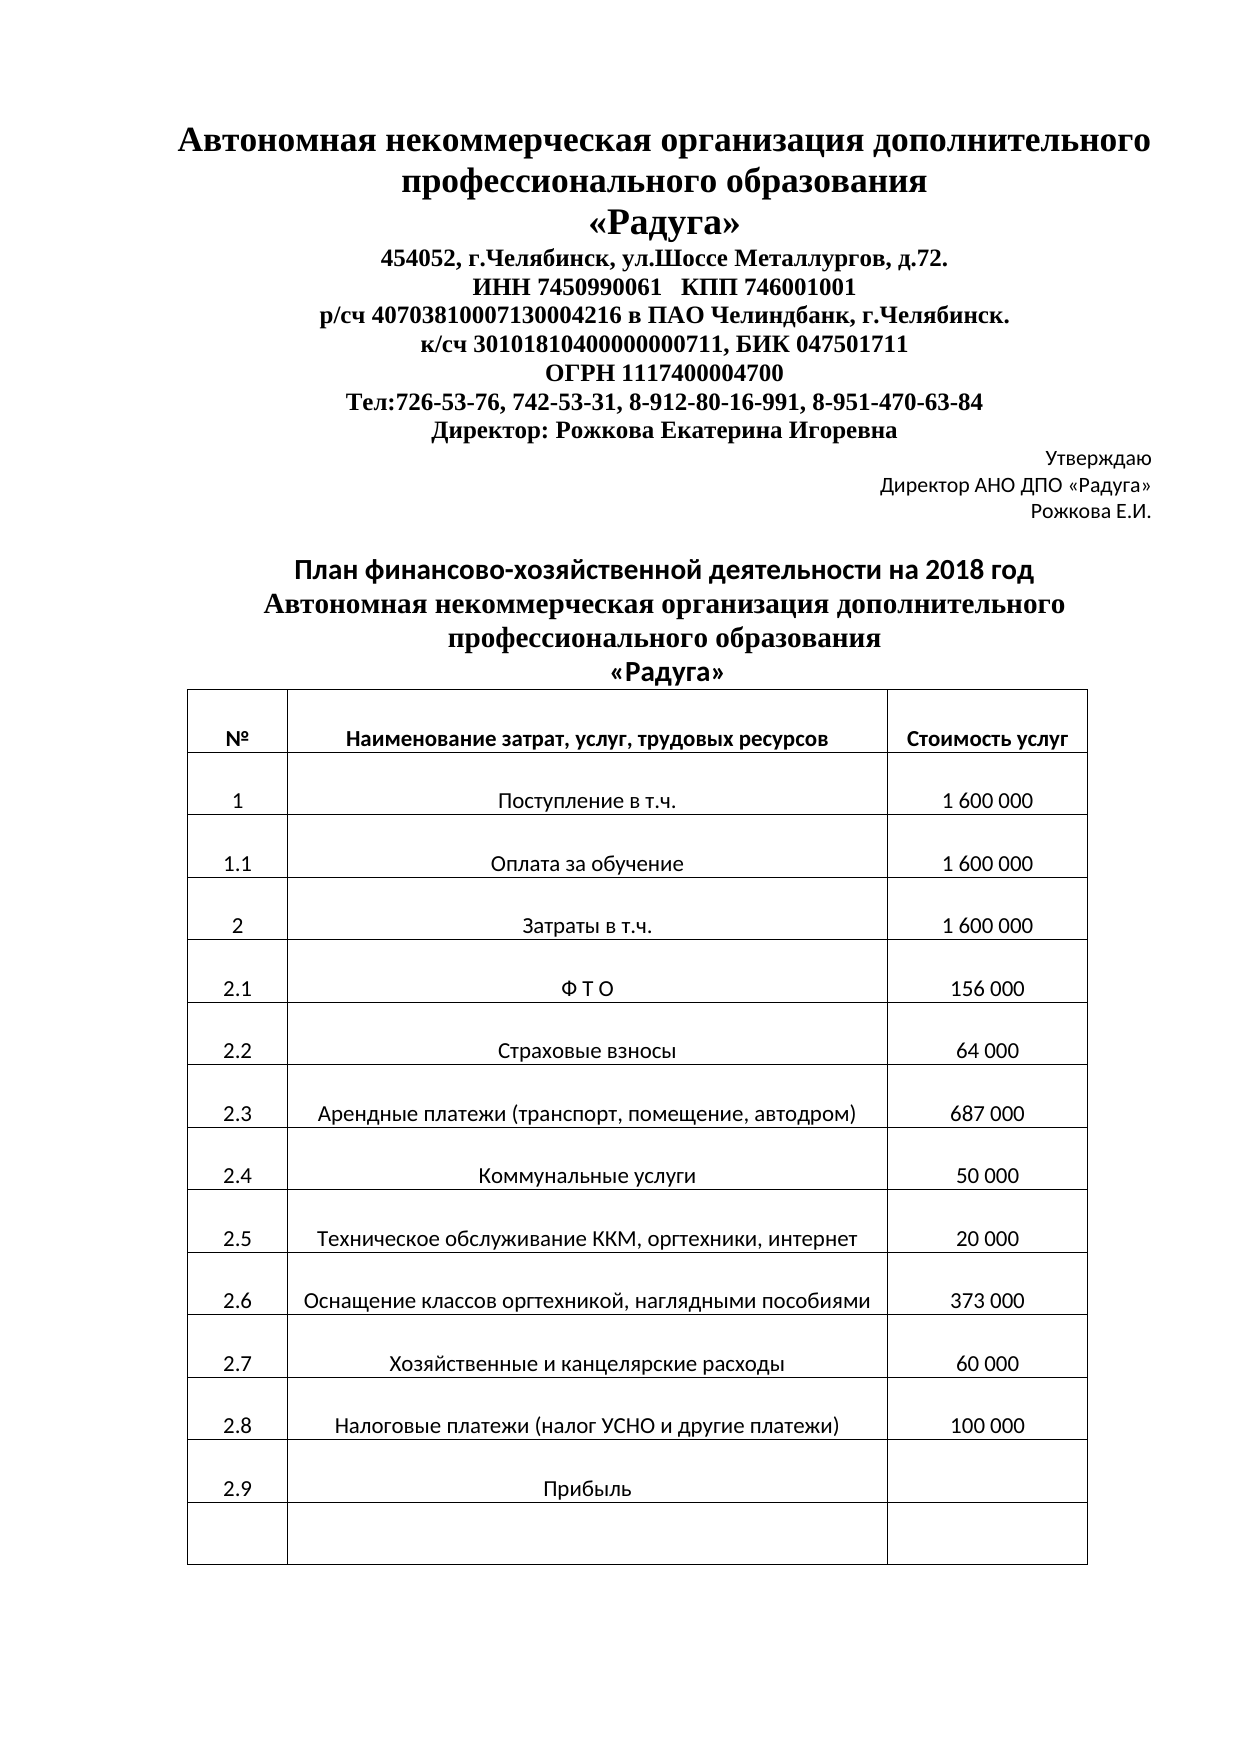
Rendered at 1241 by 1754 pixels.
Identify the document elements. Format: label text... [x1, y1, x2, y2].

text 454052, г.Челябинск, ул.Шоссе Металлургов, д.72. [177, 243, 1152, 272]
text Тел:726-53-76, 742-53-31, 8-912-80-16-991, 8-951-470-63-84 [177, 387, 1152, 415]
table_cell 373 000 [888, 1253, 1087, 1314]
table_cell Ф Т О [288, 940, 887, 1002]
text р/сч 40703810007130004216 в ПАО Челиндбанк, г.Челябинск. [177, 300, 1152, 329]
table_cell 1.1 [188, 815, 287, 877]
table_cell 64 000 [888, 1003, 1087, 1064]
text Автономная некоммерческая организация дополнительного профессионального образования [177, 586, 1152, 653]
table_cell 2.4 [188, 1128, 287, 1189]
table_cell 2.5 [188, 1190, 287, 1252]
table_cell Страховые взносы [288, 1003, 887, 1064]
text «Радуга» [177, 200, 1152, 243]
table_cell Оснащение классов оргтехникой, наглядными пособиями [288, 1253, 887, 1314]
table_cell 1 600 000 [888, 878, 1087, 939]
table_cell 1 600 000 [888, 815, 1087, 877]
table_cell 2.2 [188, 1003, 287, 1064]
text к/сч 30101810400000000711, БИК 047501711 [177, 329, 1152, 358]
text Рожкова Е.И. [177, 497, 1152, 524]
text ОГРН 1117400004700 [177, 358, 1152, 387]
table_cell Поступление в т.ч. [288, 753, 887, 814]
table_cell 687 000 [888, 1065, 1087, 1127]
table_cell 156 000 [888, 940, 1087, 1002]
table_cell 100 000 [888, 1378, 1087, 1439]
table_header Стоимость услуг [888, 690, 1087, 752]
table_cell [888, 1503, 1087, 1564]
text План финансово-хозяйственной деятельности на 2018 год [177, 551, 1152, 586]
table_cell [888, 1440, 1087, 1502]
table_cell 1 600 000 [888, 753, 1087, 814]
table_cell 2.1 [188, 940, 287, 1002]
table_cell 2.6 [188, 1253, 287, 1314]
table_cell Хозяйственные и канцелярские расходы [288, 1315, 887, 1377]
table_cell 2.9 [188, 1440, 287, 1502]
table_cell 2.8 [188, 1378, 287, 1439]
table_cell Прибыль [288, 1440, 887, 1502]
text Директор: Рожкова Екатерина Игоревна [177, 415, 1152, 444]
table_cell 2.7 [188, 1315, 287, 1377]
table_cell 2 [188, 878, 287, 939]
table_cell Арендные платежи (транспорт, помещение, автодром) [288, 1065, 887, 1127]
text Директор АНО ДПО «Радуга» [177, 471, 1152, 497]
table_cell Затраты в т.ч. [288, 878, 887, 939]
table_cell Коммунальные услуги [288, 1128, 887, 1189]
table_cell [188, 1503, 287, 1564]
table_cell 60 000 [888, 1315, 1087, 1377]
table_cell Техническое обслуживание ККМ, оргтехники, интернет [288, 1190, 887, 1252]
table_cell 20 000 [888, 1190, 1087, 1252]
text ИНН 7450990061 КПП 746001001 [177, 272, 1152, 300]
table_cell 50 000 [888, 1128, 1087, 1189]
table_cell 2.3 [188, 1065, 287, 1127]
text «Радуга» [177, 653, 1152, 689]
table_cell Оплата за обучение [288, 815, 887, 877]
table_cell [288, 1503, 887, 1564]
table_header № [188, 690, 287, 752]
text Утверждаю [177, 444, 1152, 471]
table_cell Налоговые платежи (налог УСНО и другие платежи) [288, 1378, 887, 1439]
text Автономная некоммерческая организация дополнительного профессионального образования [177, 118, 1152, 200]
table_cell 1 [188, 753, 287, 814]
table_header Наименование затрат, услуг, трудовых ресурсов [288, 690, 887, 752]
